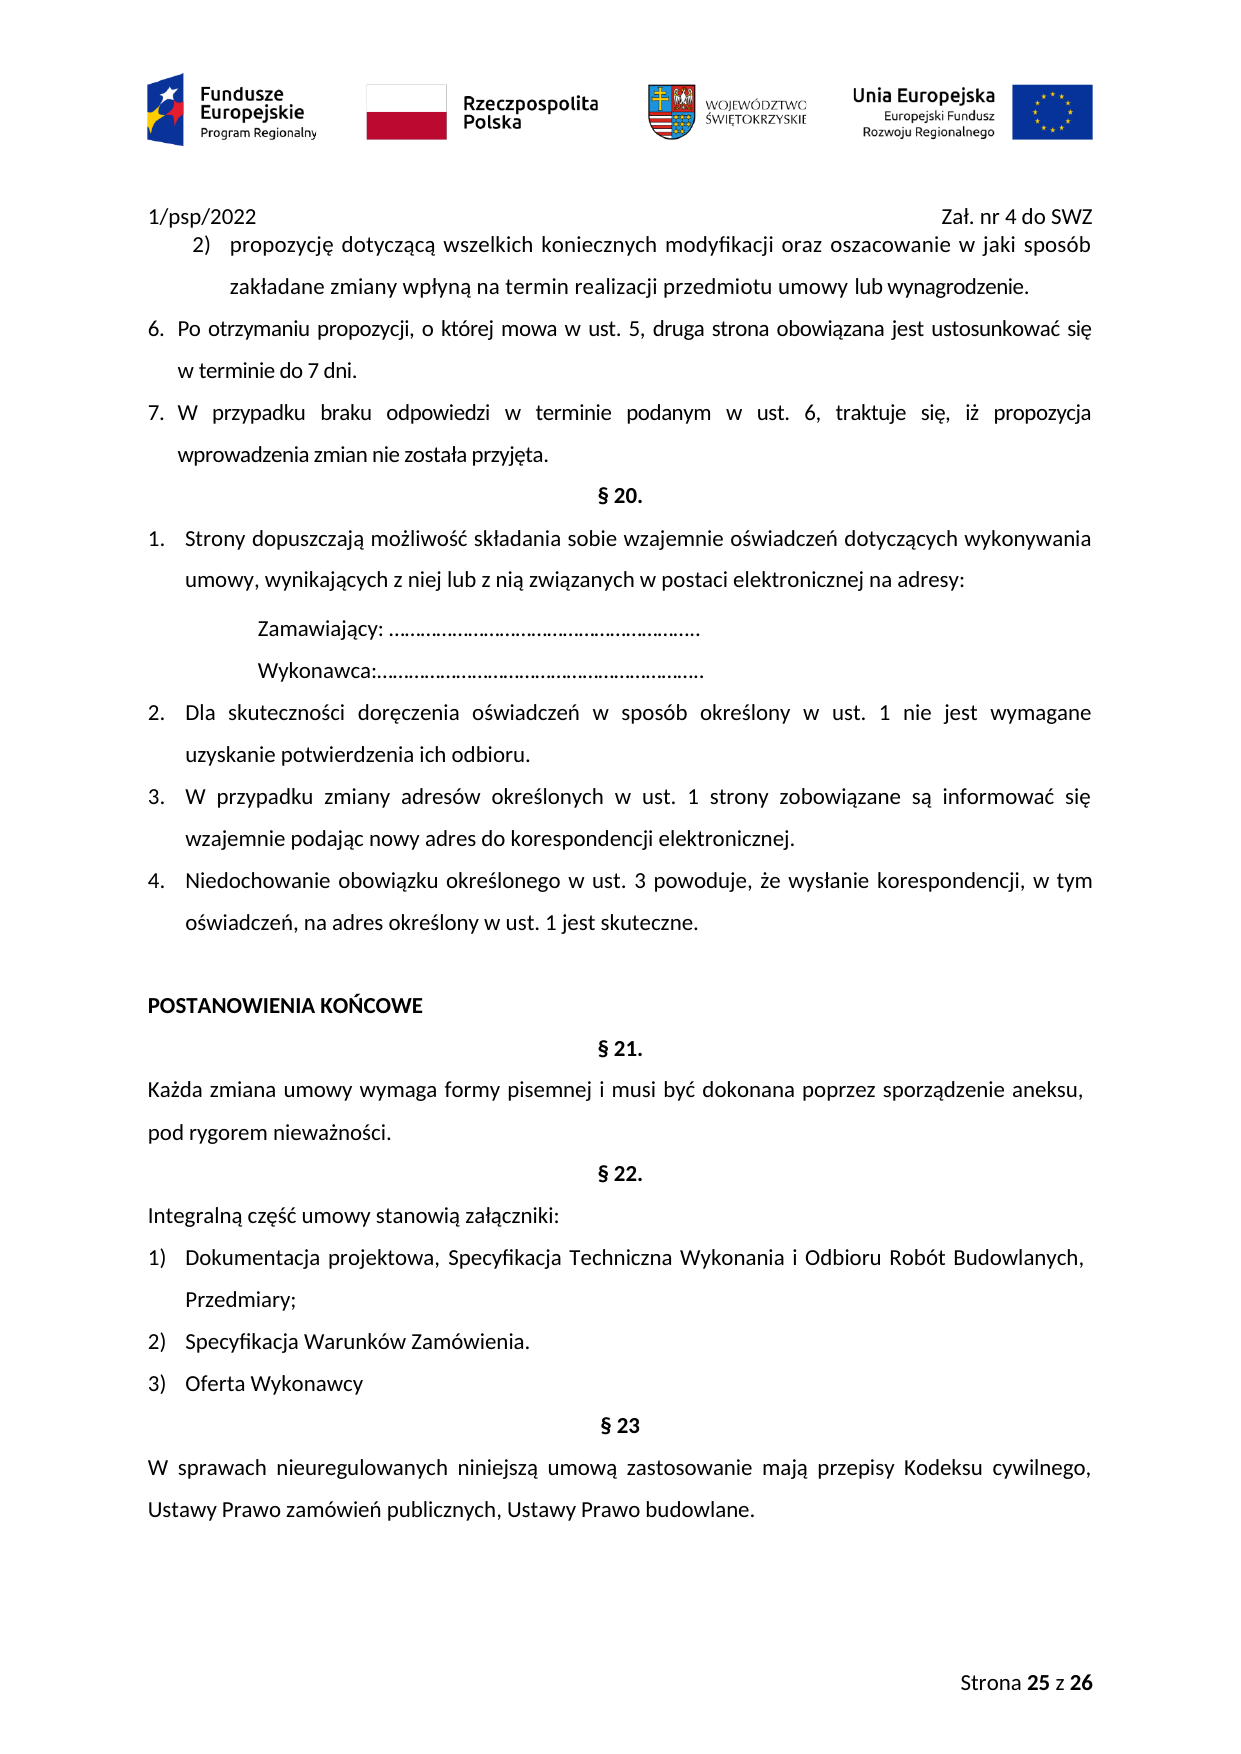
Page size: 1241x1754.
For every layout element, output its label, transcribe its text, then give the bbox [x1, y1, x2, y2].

text Integralną część umowy stanowią załączniki: [148, 1202, 1086, 1229]
list Strony dopuszczają możliwość składania sobie wzajemnie oświadczeń dotyczących wykonywania umowy, wynikających z niej lub z nią związanych w postaci elektronicznej na adresy: [148, 524, 1093, 594]
list W przypadku zmiany adresów określonych w ust. 1 strony zobowiązane są informować się wzajemnie podając nowy adres do korespondencji elektronicznej. [148, 782, 1093, 852]
text POSTANOWIENIA KOŃCOWE [148, 992, 1093, 1020]
list Dokumentacja projektowa, Specyfikacja Techniczna Wykonania i Odbioru Robót Budowlanych, Przedmiary; [148, 1243, 1086, 1313]
text Wykonawca:…………………………………………………….. [258, 656, 1093, 684]
text Zamawiający: ………………………………………………….. [258, 614, 1093, 642]
list § 22. [148, 1159, 1093, 1188]
list Niedochowanie obowiązku określonego w ust. 3 powoduje, że wysłanie korespondencji, w tym oświadczeń, na adres określony w ust. 1 jest skuteczne. [148, 866, 1093, 936]
text Każda zmiana umowy wymaga formy pisemnej i musi być dokonana poprzez sporządzenie aneksu, pod rygorem nieważności. [148, 1076, 1086, 1146]
list § 23 [148, 1411, 1093, 1439]
picture [147, 73, 317, 146]
list Specyfikacja Warunków Zamówienia. [148, 1327, 1086, 1356]
text § 21. [148, 1034, 1093, 1062]
list W przypadku braku odpowiedzi w terminie podanym w ust. 6, traktuje się, iż propozycja wprowadzenia zmian nie została przyjęta. [148, 398, 1093, 468]
picture [648, 73, 807, 146]
list propozycję dotyczącą wszelkich koniecznych modyfikacji oraz oszacowanie w jaki sposób zakładane zmiany wpłyną na termin realizacji przedmiotu umowy lub wynagrodzenie. [192, 230, 1093, 300]
picture [853, 73, 1093, 146]
list Po otrzymaniu propozycji, o której mowa w ust. 5, druga strona obowiązana jest ustosunkować się w terminie do 7 dni. [148, 314, 1093, 384]
text W sprawach nieuregulowanych niniejszą umową zastosowanie mają przepisy Kodeksu cywilnego, Ustawy Prawo zamówień publicznych, Ustawy Prawo budowlane. [148, 1453, 1093, 1523]
list Dla skuteczności doręczenia oświadczeń w sposób określony w ust. 1 nie jest wymagane uzyskanie potwierdzenia ich odbioru. [148, 698, 1093, 768]
picture [366, 73, 598, 146]
list Oferta Wykonawcy [148, 1369, 1086, 1397]
text § 20. [148, 482, 1093, 510]
